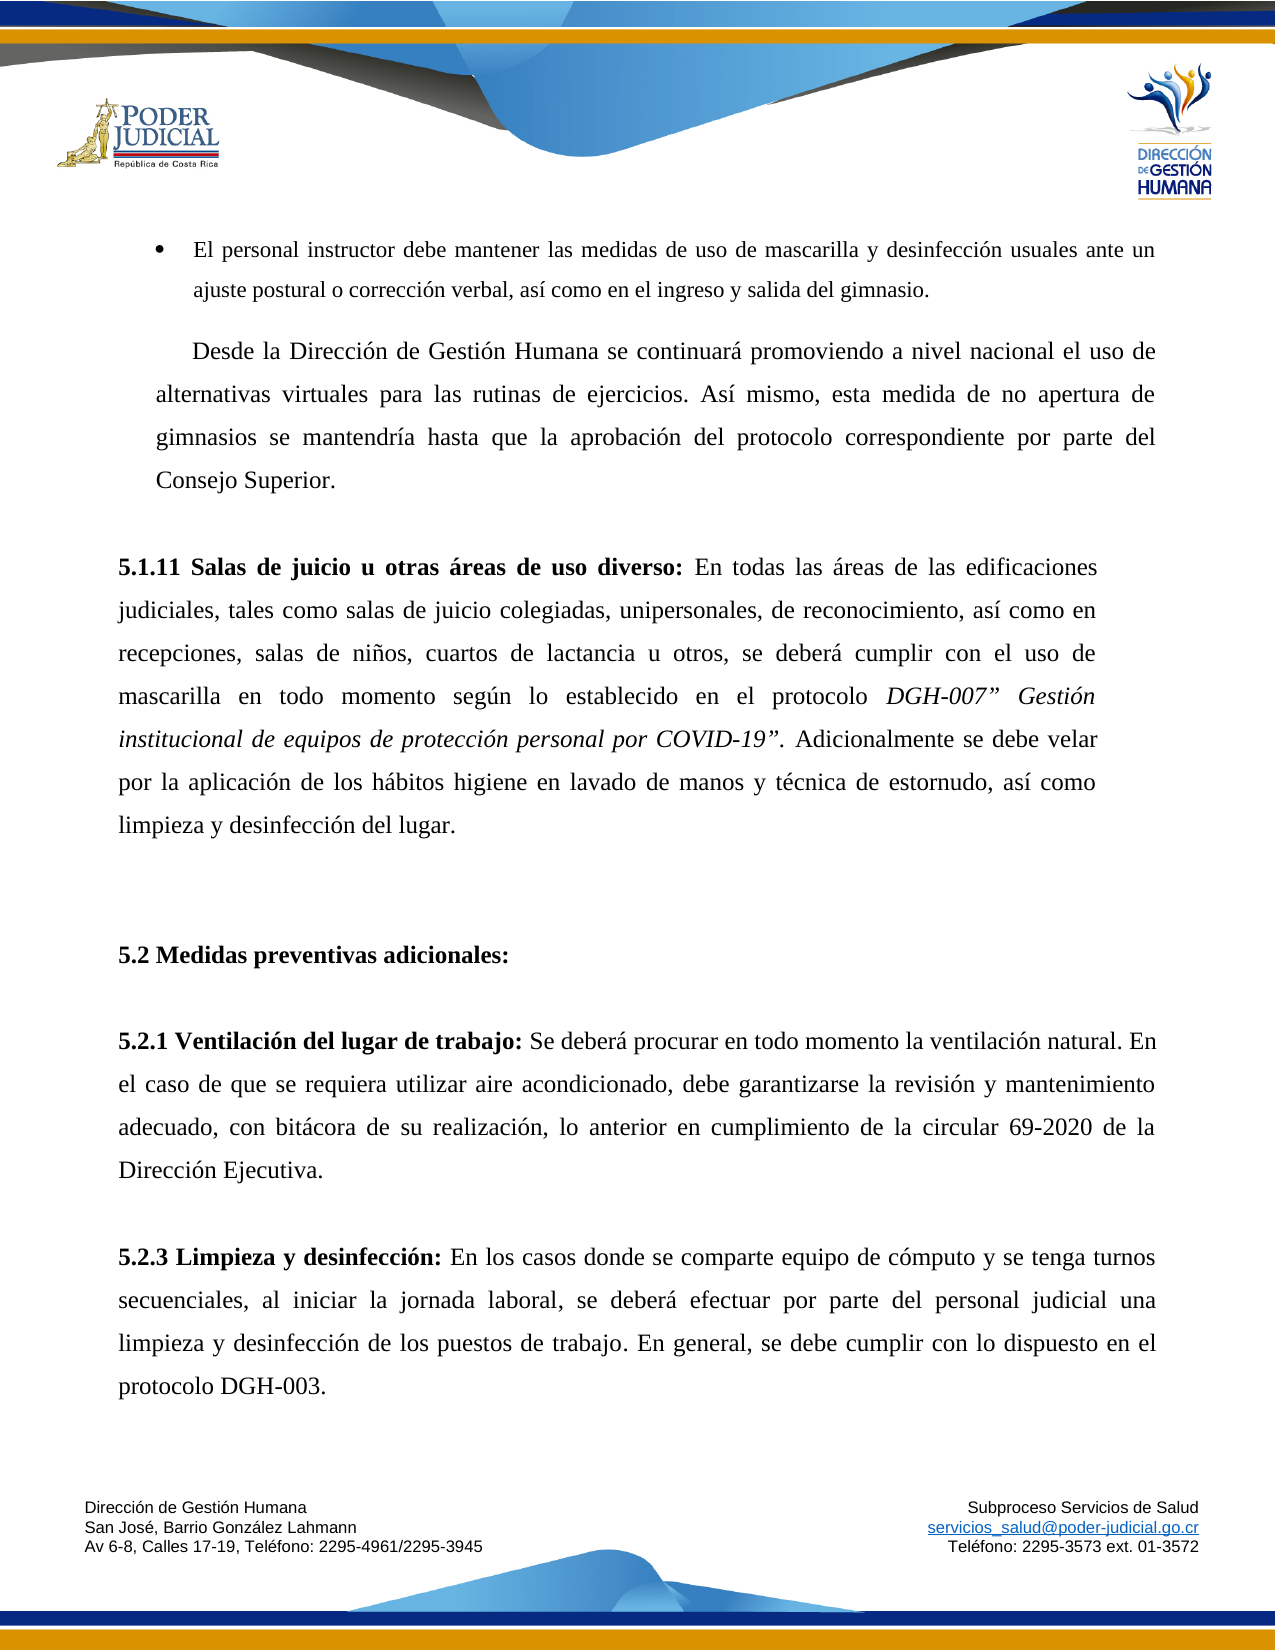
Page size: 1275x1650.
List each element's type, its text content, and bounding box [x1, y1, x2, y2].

text 5.2.1 Ventilación del lugar de trabajo: Se deberá procurar en todo momento la ventilación natural. En el caso de que se requiera utilizar aire acondicionado, debe garantizarse la revisión y mantenimiento adecuado, con bitácora de su realización, lo anterior en cumplimiento de la circular 69-2020 de la Dirección Ejecutiva. [118, 1026, 1157, 1184]
text 5.2.3 Limpieza y desinfección: En los casos donde se comparte equipo de cómputo y se tenga turnos secuenciales, al iniciar la jornada laboral, se deberá efectuar por parte del personal judicial una limpieza y desinfección de los puestos de trabajo. En general, se debe cumplir con lo dispuesto en el protocolo DGH-003. [118, 1242, 1157, 1400]
text 5.1.11 Salas de juicio u otras áreas de uso diverso: En todas las áreas de las edificaciones judiciales, tales como salas de juicio colegiadas, unipersonales, de reconocimiento, así como en recepciones, salas de niños, cuartos de lactancia u otros, se deberá cumplir con el uso de mascarilla en todo momento según lo establecido en el protocolo DGH-007” Gestión institucional de equipos de protección personal por COVID-19”. Adicionalmente se debe velar por la aplicación de los hábitos higiene en lavado de manos y técnica de estornudo, así como limpieza y desinfección del lugar. [118, 552, 1098, 839]
text 5.2 Medidas preventivas adicionales: [118, 940, 1157, 968]
list El personal instructor debe mantener las medidas de uso de mascarilla y desinfección usuales ante un ajuste postural o corrección verbal, así como en el ingreso y salida del gimnasio. [156, 236, 1157, 302]
picture [0, 1, 1275, 1650]
text Desde la Dirección de Gestión Humana se continuará promoviendo a nivel nacional el uso de alternativas virtuales para las rutinas de ejercicios. Así mismo, esta medida de no apertura de gimnasios se mantendría hasta que la aprobación del protocolo correspondiente por parte del Consejo Superior. [156, 336, 1157, 494]
